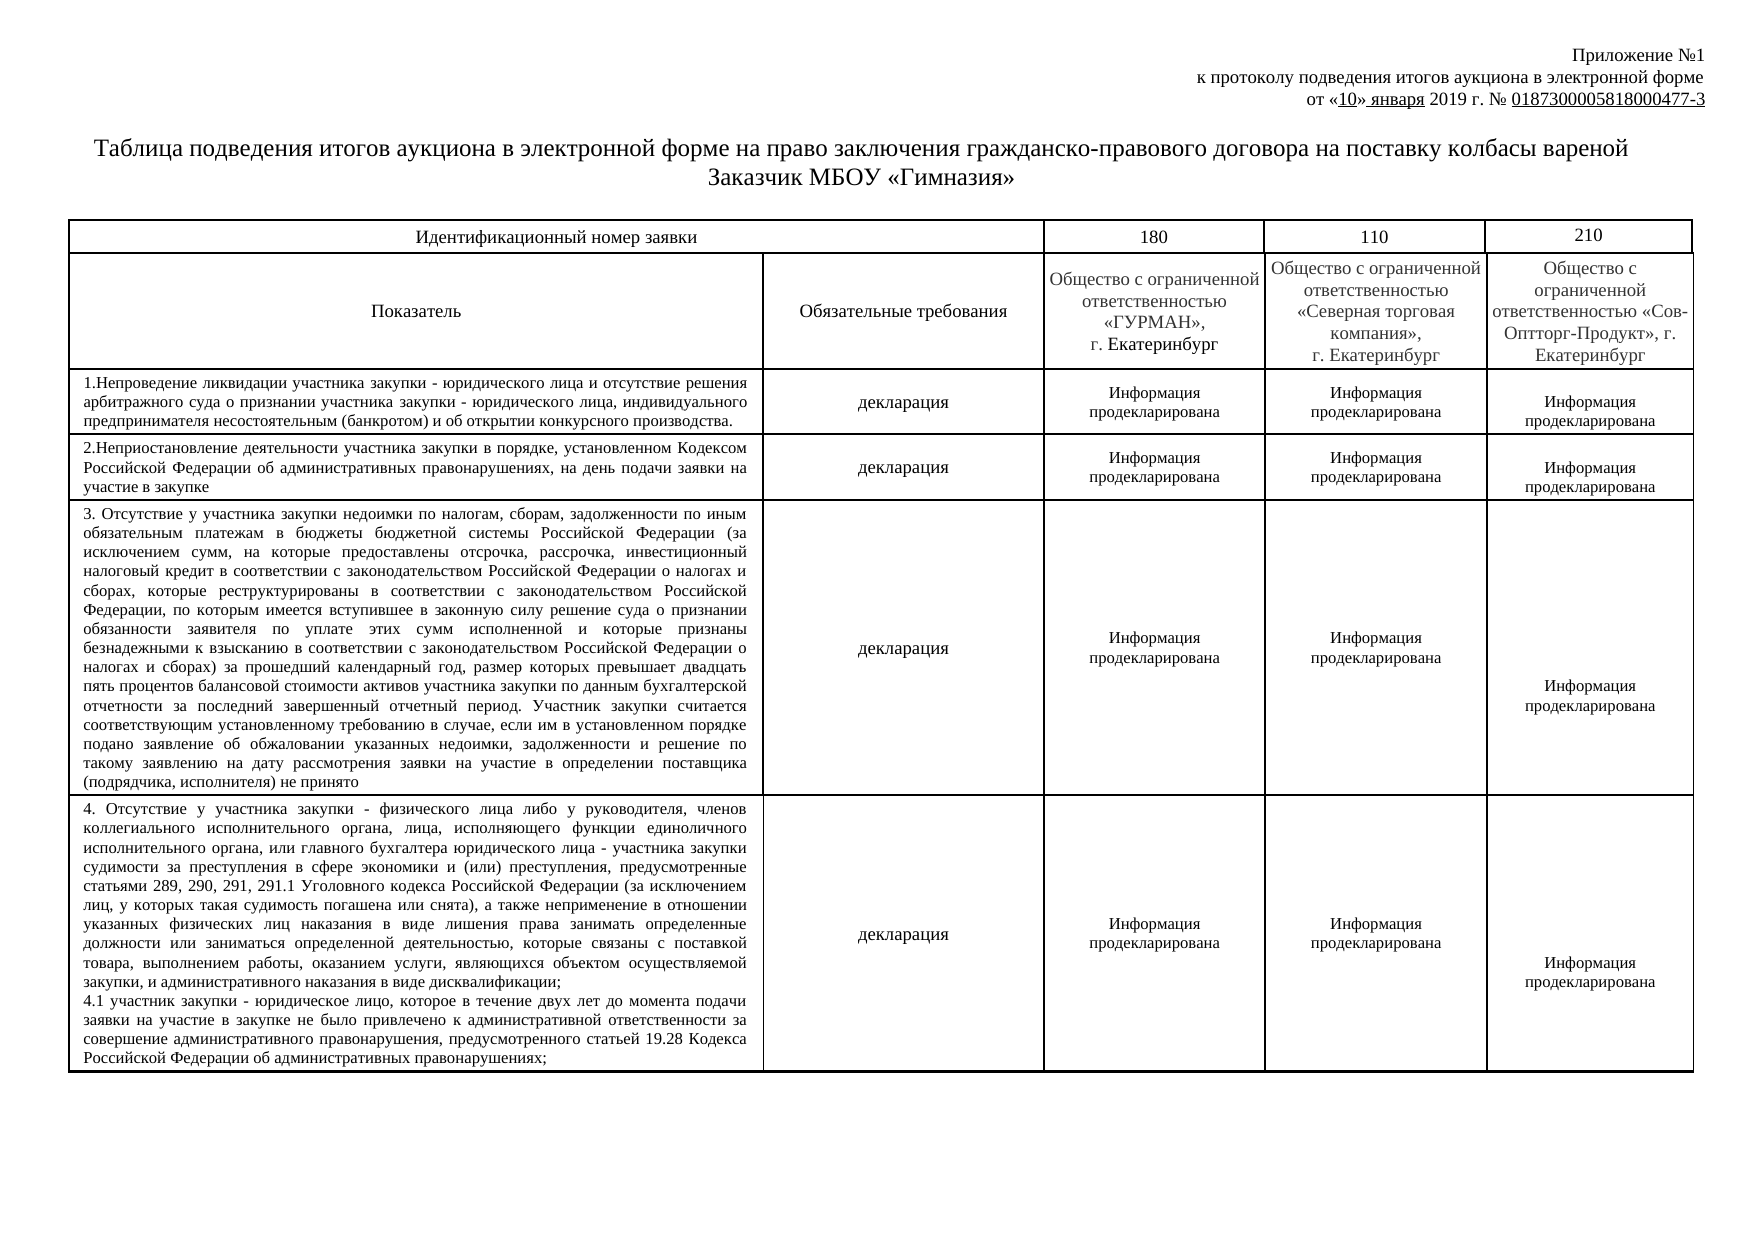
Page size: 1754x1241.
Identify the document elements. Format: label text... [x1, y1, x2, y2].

table_cell 3. Отсутствие у участника закупки недоимки по налогам, сборам, задолженности по иным обязательным платежам в бюджеты бюджетной системы Российской Федерации (за исключением сумм, на которые предоставлены отсрочка, рассрочка, инвестиционный налоговый кредит в соответствии с законодательством Российской Федерации о налогах и сборах, которые реструктурированы в соответствии с законодательством Российской Федерации, по которым имеется вступившее в законную силу решение суда о признании обязанности заявителя по уплате этих сумм исполненной и которые признаны безнадежными к взысканию в соответствии с законодательством Российской Федерации о налогах и сборах) за прошедший календарный год, размер которых превышает двадцать пять процентов балансовой стоимости активов участника закупки по данным бухгалтерской отчетности за последний завершенный отчетный период. Участник закупки считается соответствующим установленному требованию в случае, если им в установленном порядке подано заявление об обжаловании указанных недоимки, задолженности и решение по такому заявлению на дату рассмотрения заявки на участие в определении поставщика (подрядчика, исполнителя) не принято [70, 501, 762, 794]
table_cell Информация продекларирована [1045, 501, 1264, 794]
text Заказчик МБОУ «Гимназия» [25, 162, 1698, 191]
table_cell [1266, 796, 1486, 1070]
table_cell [1045, 796, 1264, 1070]
table_cell 1.Непроведение ликвидации участника закупки - юридического лица и отсутствие решения арбитражного суда о признании участника закупки - юридического лица, индивидуального предпринимателя несостоятельным (банкротом) и об открытии конкурсного производства. [70, 370, 762, 433]
table_cell Общество с ограниченной ответственностью «ГУРМАН», г. Екатеринбург [1045, 254, 1264, 368]
table_cell Информация продекларирована [1045, 370, 1264, 433]
table_cell Информация продекларирована [1488, 501, 1693, 794]
table_cell декларация [764, 370, 1043, 433]
text к протоколу подведения итогов аукциона в электронной форме [25, 66, 1705, 87]
table_header 210 [1486, 221, 1691, 252]
text Таблица подведения итогов аукциона в электронной форме на право заключения гражданско-правового договора на поставку колбасы вареной [25, 133, 1698, 162]
table_cell декларация [764, 435, 1043, 499]
table_cell 2.Неприостановление деятельности участника закупки в порядке, установленном Кодексом Российской Федерации об административных правонарушениях, на день подачи заявки на участие в закупке [70, 435, 762, 499]
table_cell Общество с ограниченной ответственностью «Северная торговая компания», г. Екатеринбург [1266, 254, 1486, 368]
table_header 180 [1045, 221, 1263, 252]
table_cell Информация продекларирована [1488, 435, 1693, 499]
table_header Идентификационный номер заявки [70, 221, 1043, 252]
table_cell Информация продекларирована [1266, 435, 1486, 499]
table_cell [1488, 796, 1693, 1070]
text Приложение №1 [25, 44, 1705, 66]
table_header 110 [1265, 221, 1484, 252]
table_cell декларация [764, 501, 1043, 794]
table_cell Общество с ограниченной ответственностью «Сов-Оптторг-Продукт», г. Екатеринбург [1488, 254, 1693, 368]
table_cell Информация продекларирована [1266, 370, 1486, 433]
table_cell 4. Отсутствие у участника закупки - физического лица либо у руководителя, членов коллегиального исполнительного органа, лица, исполняющего функции единоличного исполнительного органа, или главного бухгалтера юридического лица - участника закупки судимости за преступления в сфере экономики и (или) преступления, предусмотренные статьями 289, 290, 291, 291.1 Уголовного кодекса Российской Федерации (за исключением лиц, у которых такая судимость погашена или снята), а также неприменение в отношении указанных физических лиц наказания в виде лишения права занимать определенные должности или заниматься определенной деятельностью, которые связаны с поставкой товара, выполнением работы, оказанием услуги, являющихся объектом осуществляемой закупки, и административного наказания в виде дисквалификации; 4.1 участник закупки - юридическое лицо, которое в течение двух лет до момента подачи заявки на участие в закупке не было привлечено к административной ответственности за совершение административного правонарушения, предусмотренного статьей 19.28 Кодекса Российской Федерации об административных правонарушениях; [70, 796, 763, 1070]
table_cell Информация продекларирована [1488, 370, 1693, 433]
table_cell Информация продекларирована [1266, 501, 1486, 794]
table_cell Обязательные требования [764, 254, 1043, 368]
table_cell декларация [764, 796, 1043, 1070]
table_cell Информация продекларирована [1045, 435, 1264, 499]
text от «10» января 2019 г. № 0187300005818000477-3 [25, 87, 1705, 109]
table_cell Показатель [70, 254, 762, 368]
